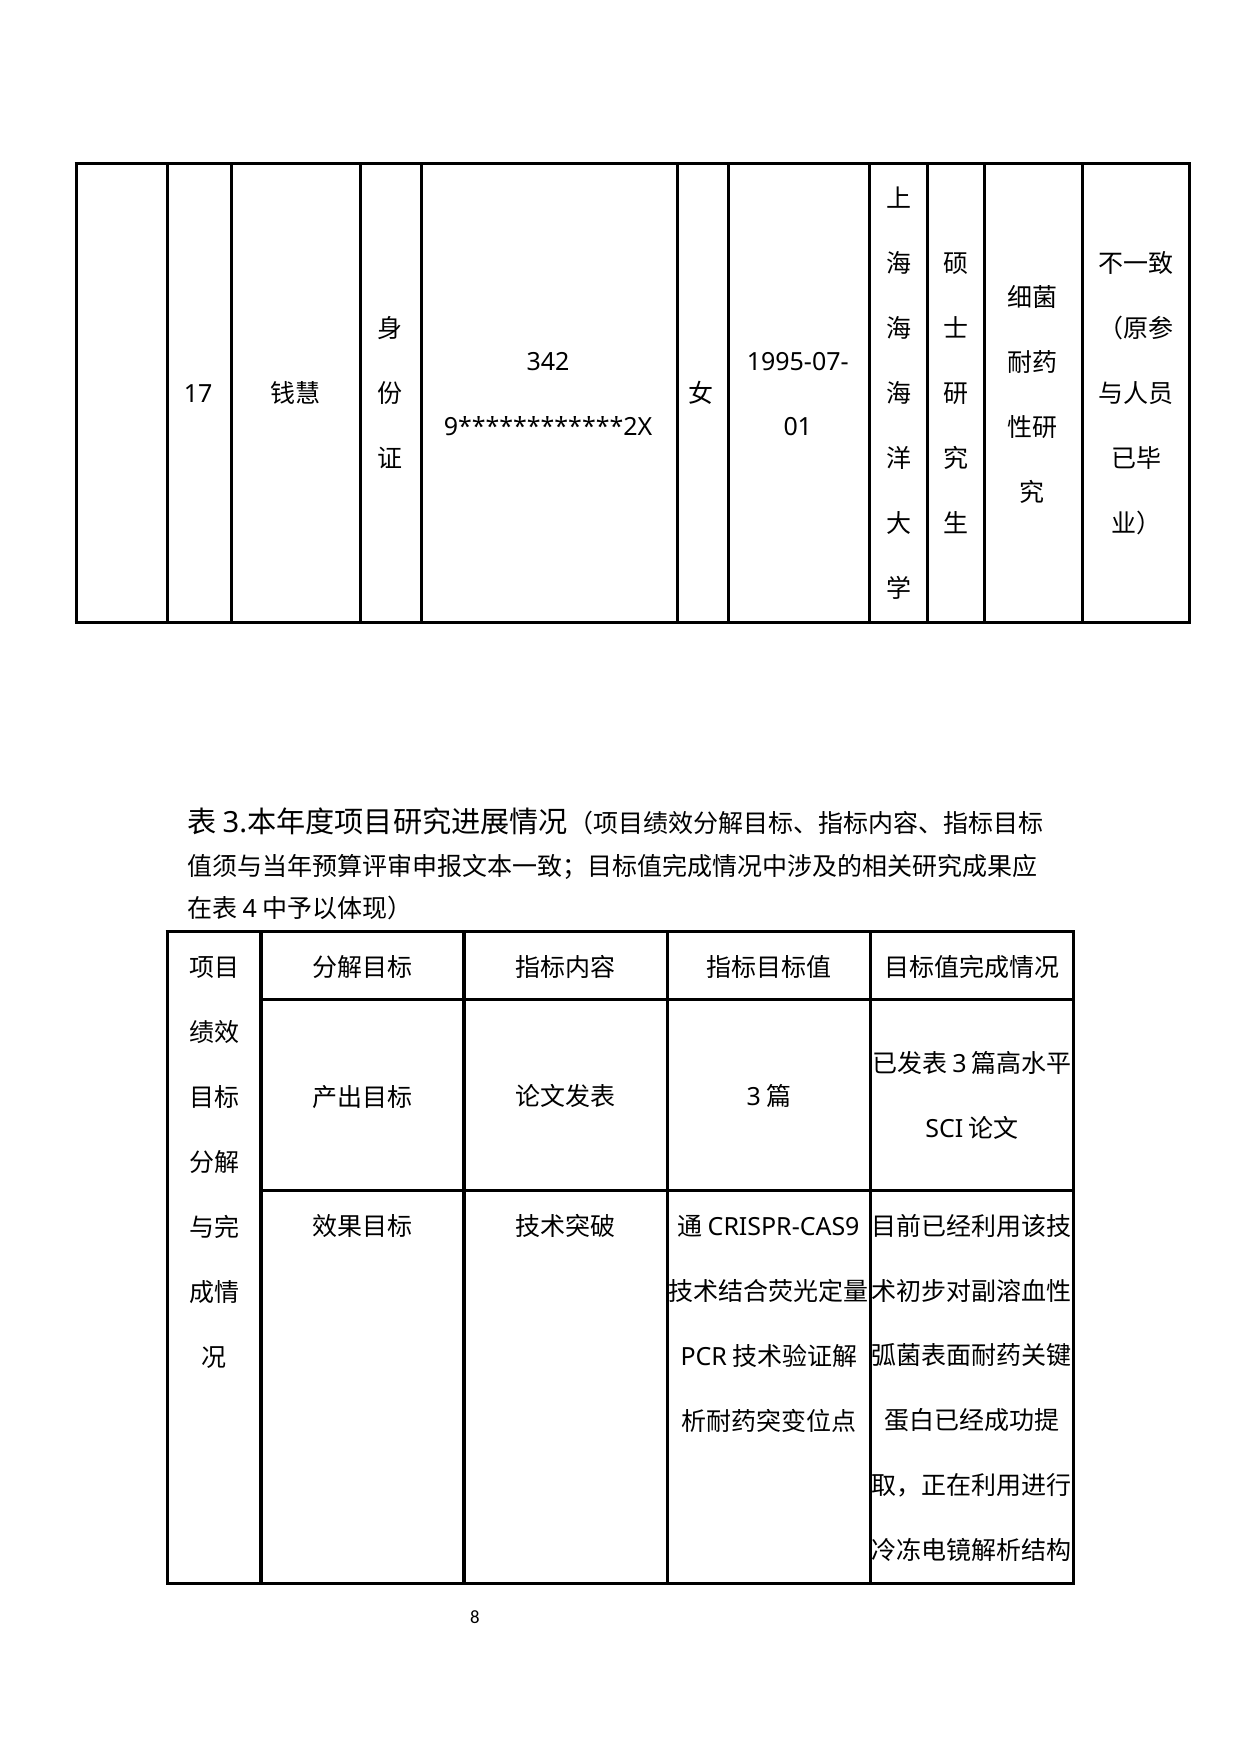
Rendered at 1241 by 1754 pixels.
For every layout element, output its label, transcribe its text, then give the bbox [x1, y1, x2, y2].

table_header 目标值完成情况 [872, 933, 1072, 998]
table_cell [669, 1192, 869, 1582]
table_cell 硕士研究生 [929, 165, 983, 621]
table_cell 论文发表 [466, 1001, 666, 1189]
table_cell 产出目标 [263, 1001, 462, 1189]
table_cell 3429************2X [423, 165, 676, 621]
table_cell [78, 165, 166, 621]
table_header 分解目标 [263, 933, 462, 998]
table_header 指标目标值 [669, 933, 869, 998]
table_cell 17 [169, 165, 230, 621]
table_cell 细菌耐药性研究 [986, 165, 1081, 621]
table_cell 女 [679, 165, 727, 621]
table_cell 已发表3篇高水平SCI论文 [872, 1001, 1072, 1189]
table_cell 技术突破 [466, 1192, 666, 1582]
table_cell 不一致（原参与人员已毕业） [1084, 165, 1188, 621]
table_cell 3篇 [669, 1001, 869, 1189]
table_header 项目绩效目标分解与完成情况 [169, 933, 259, 1582]
table_cell 效果目标 [263, 1192, 462, 1582]
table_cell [872, 1192, 1072, 1582]
text 表3.本年度项目研究进展情况（项目绩效分解目标、指标内容、指标目标值须与当年预算评审申报文本一致；目标值完成情况中涉及的相关研究成果应在表4中予以体现） [187, 799, 1050, 925]
table_cell 身份证 [362, 165, 420, 621]
table_cell 钱慧 [233, 165, 359, 621]
table_cell 1995-07-01 [730, 165, 868, 621]
table_header 指标内容 [466, 933, 666, 998]
table_cell 上海海海洋大学 [871, 165, 926, 621]
